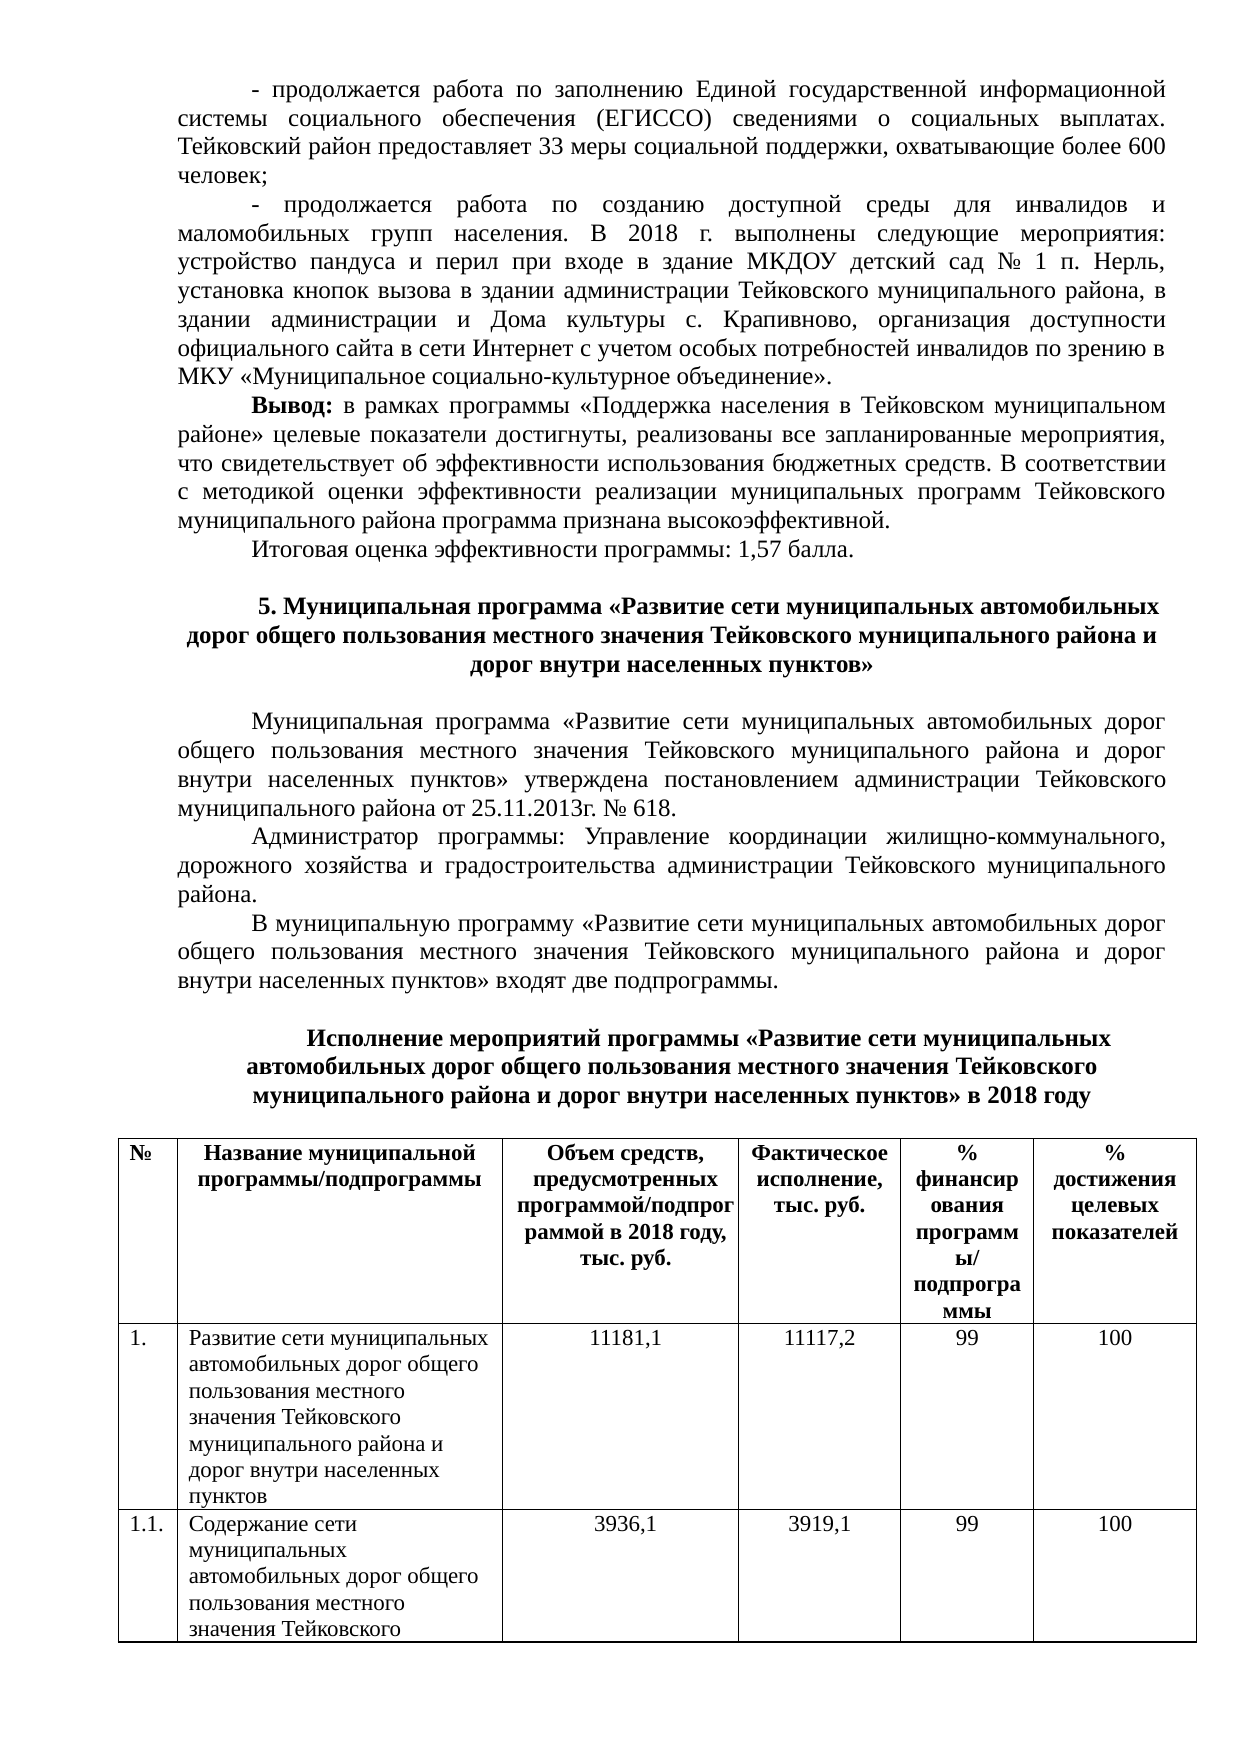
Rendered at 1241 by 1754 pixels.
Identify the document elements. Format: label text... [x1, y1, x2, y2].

table_cell 99 [901, 1324, 1033, 1509]
text Администратор программы: Управление координации жилищно-коммунального, дорожного хозяйства и градостроительства администрации Тейковского муниципального района. [177, 821, 1167, 908]
table_header Фактическое исполнение, тыс. руб. [739, 1139, 900, 1323]
text В муниципальную программу «Развитие сети муниципальных автомобильных дорог общего пользования местного значения Тейковского муниципального района и дорог внутри населенных пунктов» входят две подпрограммы. [177, 908, 1167, 994]
table_cell 99 [901, 1510, 1033, 1641]
table_cell 11117,2 [739, 1324, 900, 1509]
table_cell 100 [1034, 1510, 1196, 1641]
table_cell 3936,1 [503, 1510, 738, 1641]
text Исполнение мероприятий программы «Развитие сети муниципальных автомобильных дорог общего пользования местного значения Тейковского муниципального района и дорог внутри населенных пунктов» в 2018 году [177, 1023, 1167, 1109]
text Муниципальная программа «Развитие сети муниципальных автомобильных дорог общего пользования местного значения Тейковского муниципального района и дорог внутри населенных пунктов» утверждена постановлением администрации Тейковского муниципального района от 25.11.2013г. № 618. [177, 706, 1167, 821]
table_cell 100 [1034, 1324, 1196, 1509]
table_header % финансирования программы/подпрограммы [901, 1139, 1033, 1323]
table_cell 3919,1 [739, 1510, 900, 1641]
table_cell 11181,1 [503, 1324, 738, 1509]
table_header Объем средств, предусмотренных программой/подпрограммой в 2018 году, тыс. руб. [503, 1139, 738, 1323]
text 5. Муниципальная программа «Развитие сети муниципальных автомобильных дорог общего пользования местного значения Тейковского муниципального района и дорог внутри населенных пунктов» [177, 591, 1167, 678]
table_header % достижения целевых показателей [1034, 1139, 1196, 1323]
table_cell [178, 1510, 502, 1641]
text Итоговая оценка эффективности программы: 1,57 балла. [177, 534, 1167, 563]
text - продолжается работа по созданию доступной среды для инвалидов и маломобильных групп населения. В 2018 г. выполнены следующие мероприятия: устройство пандуса и перил при входе в здание МКДОУ детский сад № 1 п. Нерль, установка кнопок вызова в здании администрации Тейковского муниципального района, в здании администрации и Дома культуры с. Крапивново, организация доступности официального сайта в сети Интернет с учетом особых потребностей инвалидов по зрению в МКУ «Муниципальное социально-культурное объединение». [177, 189, 1167, 390]
table_cell Развитие сети муниципальных автомобильных дорог общего пользования местного значения Тейковского муниципального района и дорог внутри населенных пунктов [178, 1324, 502, 1509]
text Вывод: в рамках программы «Поддержка населения в Тейковском муниципальном районе» целевые показатели достигнуты, реализованы все запланированные мероприятия, что свидетельствует об эффективности использования бюджетных средств. В соответствии с методикой оценки эффективности реализации муниципальных программ Тейковского муниципального района программа признана высокоэффективной. [177, 390, 1167, 534]
table_cell 1.1. [119, 1510, 177, 1641]
text - продолжается работа по заполнению Единой государственной информационной системы социального обеспечения (ЕГИССО) сведениями о социальных выплатах. Тейковский район предоставляет 33 меры социальной поддержки, охватывающие более 600 человек; [177, 74, 1167, 189]
table_header Название муниципальной программы/подпрограммы [178, 1139, 502, 1323]
table_header № [119, 1139, 177, 1323]
table_cell 1. [119, 1324, 177, 1509]
